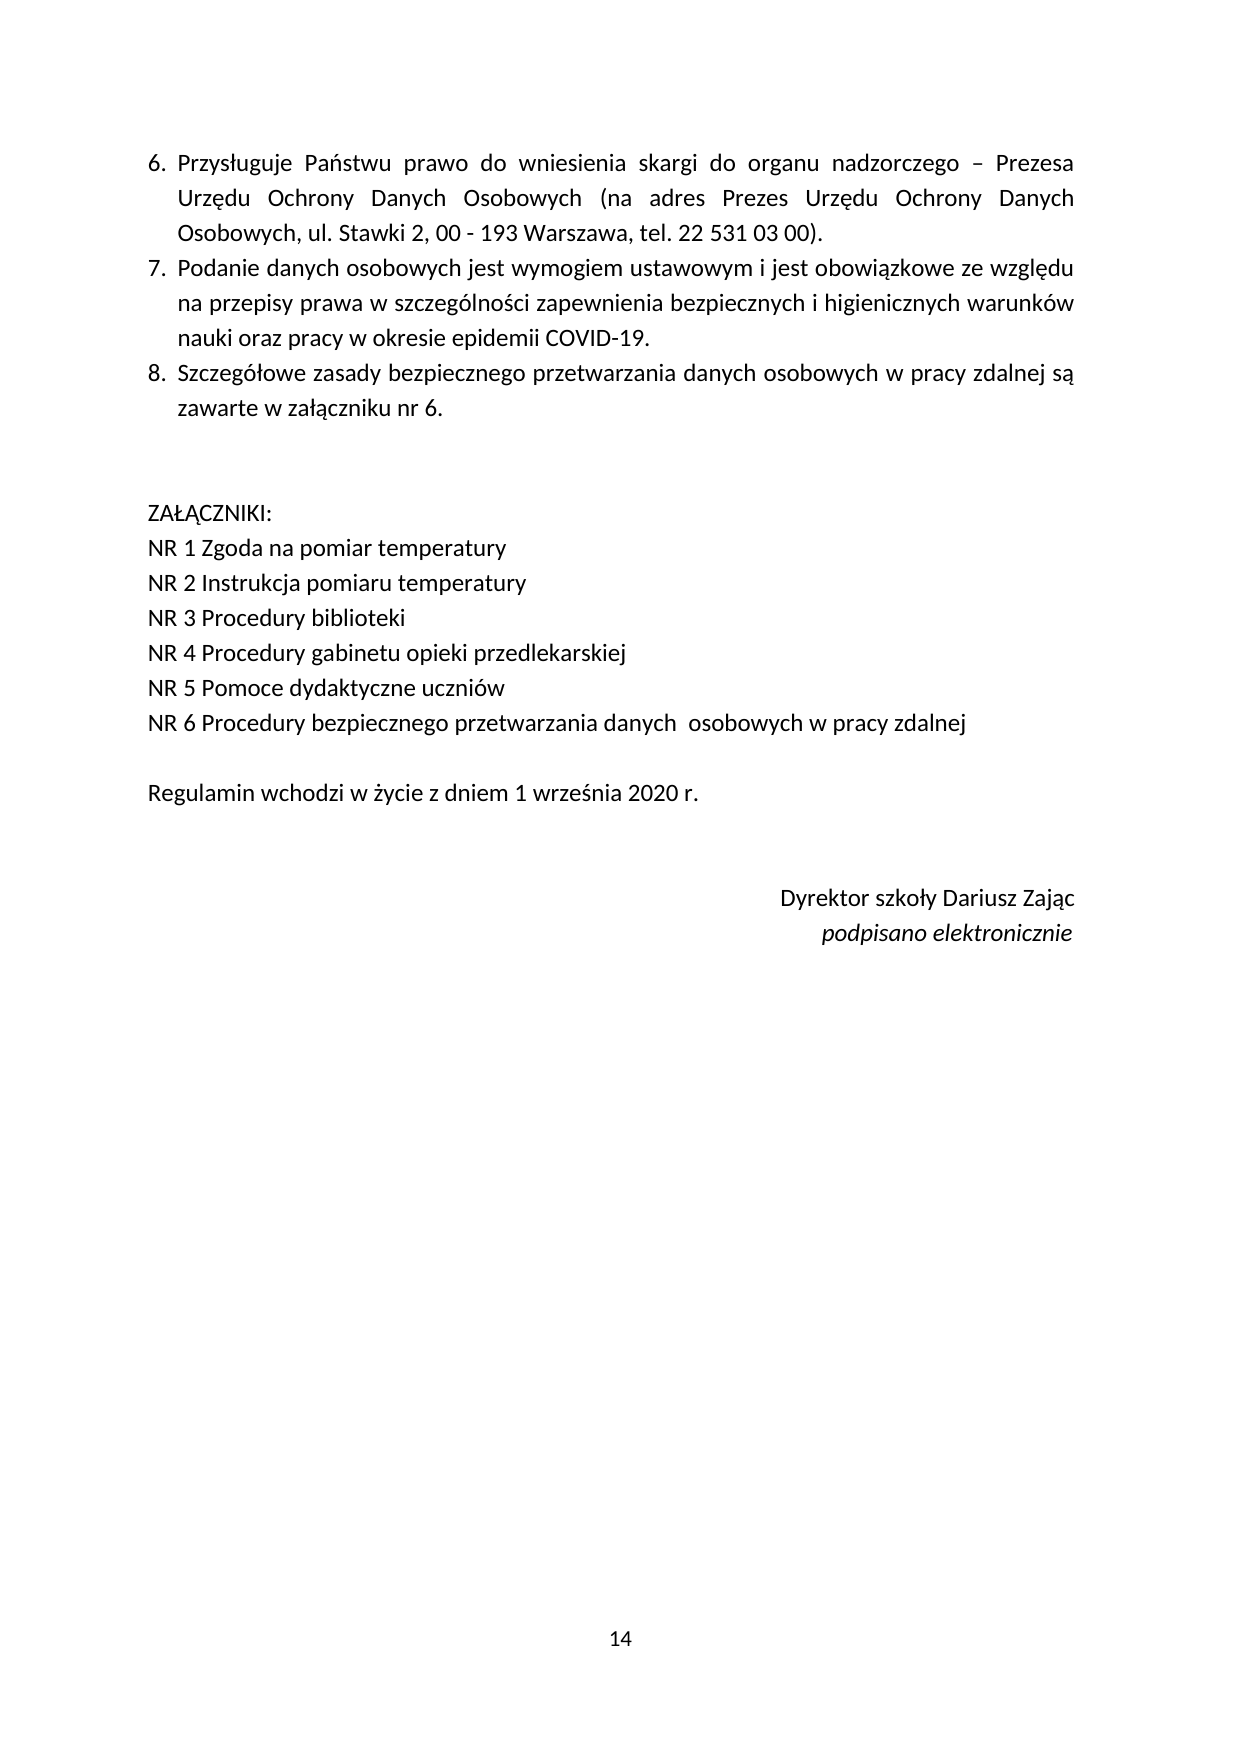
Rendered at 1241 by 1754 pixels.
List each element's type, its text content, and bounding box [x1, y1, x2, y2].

text Dyrektor szkoły Dariusz Zając [148, 883, 1075, 913]
text NR 3 Procedury biblioteki [148, 603, 1075, 633]
list Szczegółowe zasady bezpiecznego przetwarzania danych osobowych w pracy zdalnej są zawarte w załączniku nr 6. [148, 358, 1075, 423]
text NR 1 Zgoda na pomiar temperatury [148, 533, 1075, 563]
text NR 2 Instrukcja pomiaru temperatury [148, 568, 1075, 598]
text Regulamin wchodzi w życie z dniem 1 września 2020 r. [148, 778, 1075, 808]
text NR 6 Procedury bezpiecznego przetwarzania danych osobowych w pracy zdalnej [148, 708, 1075, 738]
text podpisano elektronicznie [148, 918, 1075, 948]
text ZAŁĄCZNIKI: [148, 498, 1075, 528]
list Przysługuje Państwu prawo do wniesienia skargi do organu nadzorczego – Prezesa Urzędu Ochrony Danych Osobowych (na adres Prezes Urzędu Ochrony Danych Osobowych, ul. Stawki 2, 00 - 193 Warszawa, tel. 22 531 03 00). [148, 148, 1075, 248]
list Podanie danych osobowych jest wymogiem ustawowym i jest obowiązkowe ze względu na przepisy prawa w szczególności zapewnienia bezpiecznych i higienicznych warunków nauki oraz pracy w okresie epidemii COVID-19. [148, 253, 1075, 353]
text NR 4 Procedury gabinetu opieki przedlekarskiej [148, 638, 1075, 668]
text NR 5 Pomoce dydaktyczne uczniów [148, 673, 1075, 703]
